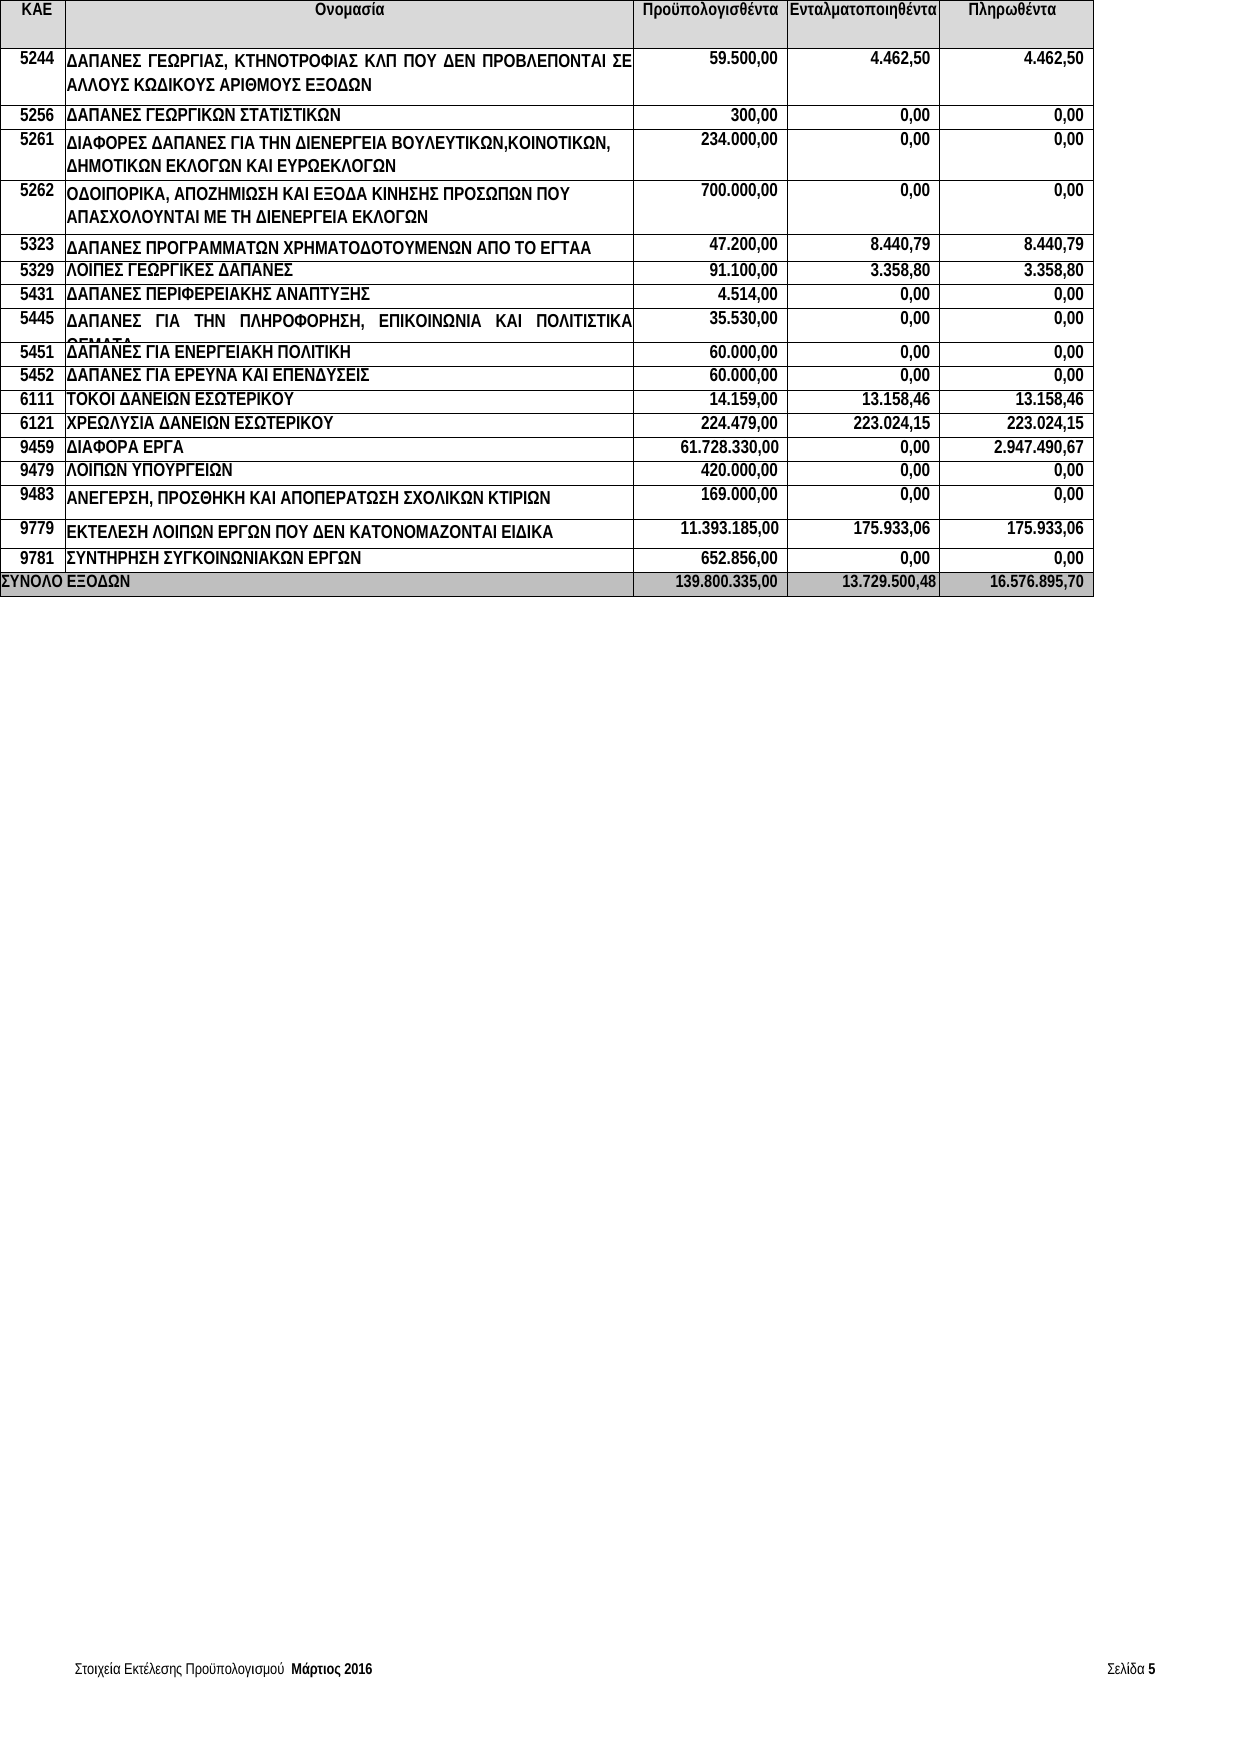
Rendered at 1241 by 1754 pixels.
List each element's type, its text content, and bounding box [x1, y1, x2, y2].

table_cell 5256 [1, 106, 65, 129]
table_cell 175.933,06 [788, 520, 939, 548]
table_cell ΔΑΠΑΝΕΣ ΓΙΑ ΕΝΕΡΓΕΙΑΚΗ ΠΟΛΙΤΙΚΗ [66, 343, 633, 366]
table_cell 13.729.500,48 [788, 573, 939, 596]
table_cell 3.358,80 [788, 262, 939, 284]
table_cell 5244 [1, 49, 65, 105]
table_cell 234.000,00 [634, 130, 787, 180]
table_cell 0,00 [788, 367, 939, 389]
table_header Ενταλματοποιηθέντα [788, 1, 939, 48]
table_cell 2.947.490,67 [940, 438, 1093, 461]
table_cell 4.462,50 [940, 49, 1093, 105]
table_cell 169.000,00 [634, 486, 787, 518]
table_cell ΤΟΚΟΙ ΔΑΝΕΙΩΝ ΕΣΩΤΕΡΙΚΟΥ [66, 391, 633, 413]
table_cell 9459 [1, 438, 65, 461]
table_cell ΔΑΠΑΝΕΣ ΓΙΑ ΤΗΝ ΠΛΗΡΟΦΟΡΗΣΗ, ΕΠΙΚΟΙΝΩΝΙΑ ΚΑΙ ΠΟΛΙΤΙΣΤΙΚΑ ΘΕΜΑΤΑ [66, 309, 633, 342]
table_cell 0,00 [940, 486, 1093, 518]
table_cell 91.100,00 [634, 262, 787, 284]
table_cell 300,00 [634, 106, 787, 129]
table_cell ΕΚΤΕΛΕΣΗ ΛΟΙΠΩΝ ΕΡΓΩΝ ΠΟΥ ΔΕΝ ΚΑΤΟΝΟΜΑΖΟΝΤΑΙ ΕΙΔΙΚΑ [66, 520, 633, 548]
table_cell 223.024,15 [788, 414, 939, 437]
table_cell 4.514,00 [634, 285, 787, 308]
table_cell ΔΑΠΑΝΕΣ ΓΕΩΡΓΙΑΣ, ΚΤΗΝΟΤΡΟΦΙΑΣ ΚΛΠ ΠΟΥ ΔΕΝ ΠΡΟΒΛΕΠΟΝΤΑΙ ΣΕ ΑΛΛΟΥΣ ΚΩΔΙΚΟΥΣ ΑΡΙΘΜΟΥΣ ΕΞΟΔΩΝ [66, 49, 633, 105]
table_cell 47.200,00 [634, 235, 787, 261]
table_cell ΑΝΕΓΕΡΣΗ, ΠΡΟΣΘΗΚΗ ΚΑΙ ΑΠΟΠΕΡΑΤΩΣΗ ΣΧΟΛΙΚΩΝ ΚΤΙΡΙΩΝ [66, 486, 633, 518]
table_cell 5452 [1, 367, 65, 389]
table_cell 0,00 [940, 309, 1093, 342]
table_cell 223.024,15 [940, 414, 1093, 437]
table_cell 175.933,06 [940, 520, 1093, 548]
table_cell 60.000,00 [634, 343, 787, 366]
table_cell ΣΥΝΟΛΟ ΕΞΟΔΩΝ [1, 573, 633, 596]
table_cell 0,00 [788, 343, 939, 366]
table_cell 0,00 [940, 343, 1093, 366]
table_cell 13.158,46 [940, 391, 1093, 413]
table_cell 0,00 [788, 438, 939, 461]
table_cell 61.728.330,00 [634, 438, 787, 461]
table_cell 59.500,00 [634, 49, 787, 105]
table_cell ΔΑΠΑΝΕΣ ΓΙΑ ΕΡΕΥΝΑ ΚΑΙ ΕΠΕΝΔΥΣΕΙΣ [66, 367, 633, 389]
table_cell 0,00 [940, 181, 1093, 234]
table_cell 0,00 [940, 549, 1093, 572]
table_cell ΔΑΠΑΝΕΣ ΠΕΡΙΦΕΡΕΙΑΚΗΣ ΑΝΑΠΤΥΞΗΣ [66, 285, 633, 308]
table_cell 5323 [1, 235, 65, 261]
text Σελίδα 5 [1107, 1662, 1198, 1677]
table_cell 9781 [1, 549, 65, 572]
table_cell ΣΥΝΤΗΡΗΣΗ ΣΥΓΚΟΙΝΩΝΙΑΚΩΝ ΕΡΓΩΝ [66, 549, 633, 572]
table_cell 420.000,00 [634, 462, 787, 484]
table_cell ΔΑΠΑΝΕΣ ΓΕΩΡΓΙΚΩΝ ΣΤΑΤΙΣΤΙΚΩΝ [66, 106, 633, 129]
table_cell ΟΔΟΙΠΟΡΙΚΑ, ΑΠΟΖΗΜΙΩΣΗ ΚΑΙ ΕΞΟΔΑ ΚΙΝΗΣΗΣ ΠΡΟΣΩΠΩΝ ΠΟΥ ΑΠΑΣΧΟΛΟΥΝΤΑΙ ΜΕ ΤΗ ΔΙΕΝΕΡΓΕΙΑ ΕΚΛΟΓΩΝ [66, 181, 633, 234]
table_cell 35.530,00 [634, 309, 787, 342]
table_cell ΧΡΕΩΛΥΣΙΑ ΔΑΝΕΙΩΝ ΕΣΩΤΕΡΙΚΟΥ [66, 414, 633, 437]
table_header Πληρωθέντα [940, 1, 1093, 48]
table_header Προϋπολογισθέντα [634, 1, 787, 48]
table_cell 0,00 [940, 130, 1093, 180]
table_cell 0,00 [940, 285, 1093, 308]
table_cell 5445 [1, 309, 65, 342]
table_cell 0,00 [788, 486, 939, 518]
table_cell 9483 [1, 486, 65, 518]
table_cell 700.000,00 [634, 181, 787, 234]
table_cell 9779 [1, 520, 65, 548]
table_cell 14.159,00 [634, 391, 787, 413]
table_cell 5262 [1, 181, 65, 234]
table_cell 0,00 [788, 106, 939, 129]
table_cell 0,00 [788, 462, 939, 484]
table_header ΚΑΕ [1, 1, 65, 48]
table_cell 6121 [1, 414, 65, 437]
table_cell 652.856,00 [634, 549, 787, 572]
table_cell 4.462,50 [788, 49, 939, 105]
table_cell 0,00 [788, 309, 939, 342]
table_cell ΔΙΑΦΟΡΕΣ ΔΑΠΑΝΕΣ ΓΙΑ ΤΗΝ ΔΙΕΝΕΡΓΕΙΑ ΒΟΥΛΕΥΤΙΚΩΝ,ΚΟΙΝΟΤΙΚΩΝ, ΔΗΜΟΤΙΚΩΝ ΕΚΛΟΓΩΝ ΚΑΙ ΕΥΡΩΕΚΛΟΓΩΝ [66, 130, 633, 180]
table_cell 11.393.185,00 [634, 520, 787, 548]
table_cell 224.479,00 [634, 414, 787, 437]
table_cell ΛΟΙΠΕΣ ΓΕΩΡΓΙΚΕΣ ΔΑΠΑΝΕΣ [66, 262, 633, 284]
table_cell 0,00 [788, 285, 939, 308]
table_cell 0,00 [788, 130, 939, 180]
table_cell 0,00 [940, 106, 1093, 129]
table_cell 139.800.335,00 [634, 573, 787, 596]
table_cell 3.358,80 [940, 262, 1093, 284]
table_cell 9479 [1, 462, 65, 484]
table_cell 60.000,00 [634, 367, 787, 389]
table_cell 6111 [1, 391, 65, 413]
table_cell 0,00 [788, 549, 939, 572]
table_cell 5431 [1, 285, 65, 308]
table_cell 0,00 [940, 367, 1093, 389]
table_cell 13.158,46 [788, 391, 939, 413]
table_cell 5329 [1, 262, 65, 284]
table_cell 0,00 [788, 181, 939, 234]
text Στοιχεία Εκτέλεσης Προϋπολογισμού Μάρτιος 2016 [74, 1662, 396, 1677]
table_cell 5451 [1, 343, 65, 366]
table_cell 0,00 [940, 462, 1093, 484]
table_cell ΔΑΠΑΝΕΣ ΠΡΟΓΡΑΜΜΑΤΩΝ ΧΡΗΜΑΤΟΔΟΤΟΥΜΕΝΩΝ ΑΠΟ ΤΟ ΕΓΤΑΑ [66, 235, 633, 261]
table_cell 16.576.895,70 [940, 573, 1093, 596]
table_cell 8.440,79 [940, 235, 1093, 261]
table_cell ΔΙΑΦΟΡΑ ΕΡΓΑ [66, 438, 633, 461]
table_header Ονομασία [66, 1, 633, 48]
table_cell ΛΟΙΠΩΝ ΥΠΟΥΡΓΕΙΩΝ [66, 462, 633, 484]
table_cell 5261 [1, 130, 65, 180]
table_cell 8.440,79 [788, 235, 939, 261]
